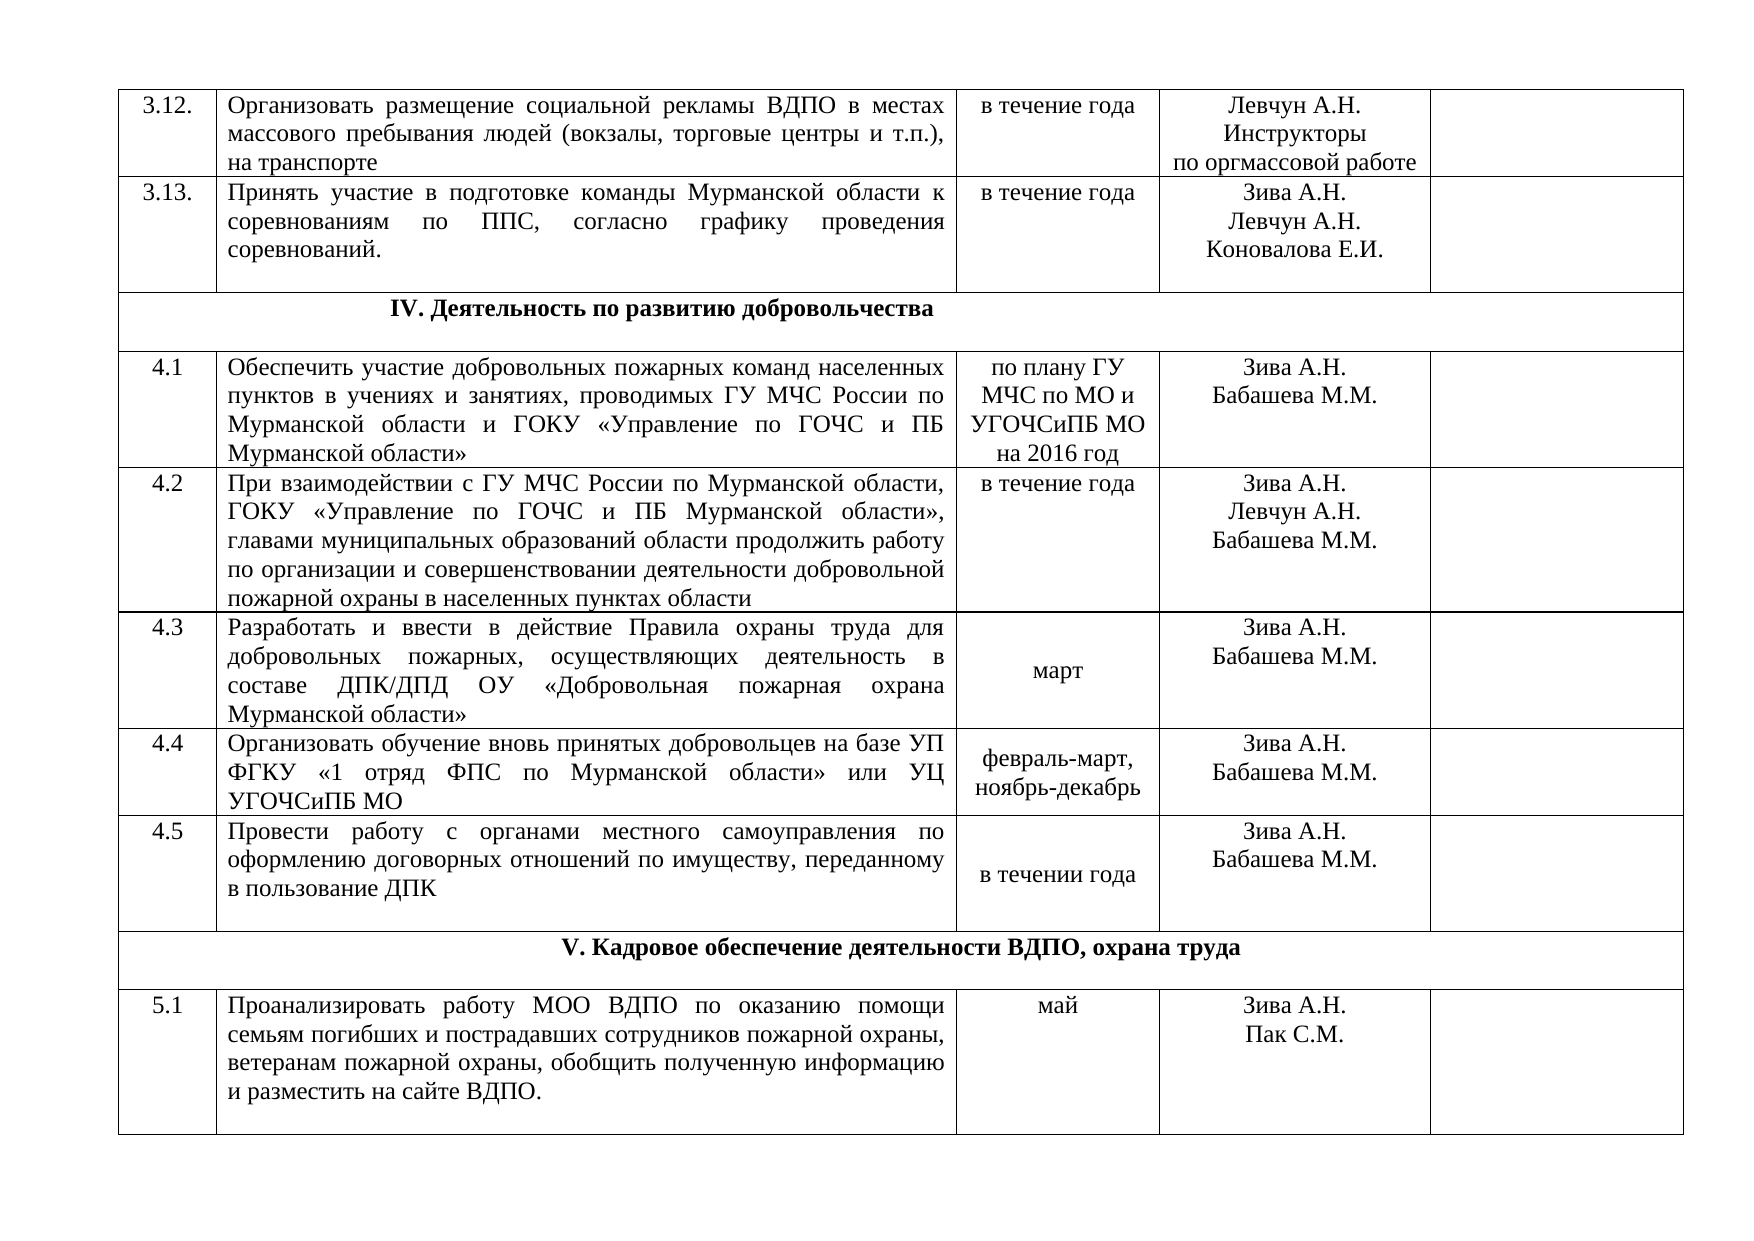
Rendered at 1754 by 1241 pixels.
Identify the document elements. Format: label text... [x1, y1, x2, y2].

table_cell Зива А.Н. Бабашева М.М. [1160, 352, 1430, 467]
table_cell Зива А.Н. Левчун А.Н. Коновалова Е.И. [1160, 177, 1430, 292]
table_cell [1431, 468, 1683, 611]
table_cell IV. Деятельность по развитию добровольчества [216, 293, 956, 351]
table_cell [119, 293, 216, 351]
table_cell по плану ГУ МЧС по МО и УГОЧСиПБ МО на 2016 год [957, 352, 1159, 467]
table_cell 3.12. [119, 90, 216, 176]
table_cell в течение года [957, 468, 1159, 611]
table_cell [1431, 90, 1683, 176]
table_cell При взаимодействии с ГУ МЧС России по Мурманской области, ГОКУ «Управление по ГОЧС и ПБ Мурманской области», главами муниципальных образований области продолжить работу по организации и совершенствовании деятельности добровольной пожарной охраны в населенных пунктах области [217, 468, 956, 611]
table_cell март [957, 613, 1159, 727]
table_cell [1431, 816, 1683, 931]
table_cell 3.13. [119, 177, 216, 292]
table_cell Провести работу с органами местного самоуправления по оформлению договорных отношений по имуществу, переданному в пользование ДПК [217, 816, 956, 931]
table_cell Левчун А.Н. Инструкторы по оргмассовой работе [1160, 90, 1430, 176]
table_cell Проанализировать работу МОО ВДПО по оказанию помощи семьям погибших и пострадавших сотрудников пожарной охраны, ветеранам пожарной охраны, обобщить полученную информацию и разместить на сайте ВДПО. [217, 990, 956, 1134]
table_cell Организовать обучение вновь принятых добровольцев на базе УП ФГКУ «1 отряд ФПС по Мурманской области» или УЦ УГОЧСиПБ МО [217, 729, 956, 815]
table_cell [1431, 990, 1683, 1134]
table_cell 4.5 [119, 816, 216, 931]
table_cell Зива А.Н. Пак С.М. [1160, 990, 1430, 1134]
table_cell [1431, 177, 1683, 292]
table_cell [1430, 293, 1683, 351]
table_cell Зива А.Н. Бабашева М.М. [1160, 613, 1430, 727]
table_cell [1431, 352, 1683, 467]
table_cell 4.3 [119, 613, 216, 727]
table_cell в течении года [957, 816, 1159, 931]
table_cell Обеспечить участие добровольных пожарных команд населенных пунктов в учениях и занятиях, проводимых ГУ МЧС России по Мурманской области и ГОКУ «Управление по ГОЧС и ПБ Мурманской области» [217, 352, 956, 467]
table_cell Зива А.Н. Левчун А.Н. Бабашева М.М. [1160, 468, 1430, 611]
table_cell Зива А.Н. Бабашева М.М. [1160, 729, 1430, 815]
table_cell февраль-март, ноябрь-декабрь [957, 729, 1159, 815]
table_cell Принять участие в подготовке команды Мурманской области к соревнованиям по ППС, согласно графику проведения соревнований. [217, 177, 956, 292]
table_cell [1159, 293, 1430, 351]
table_cell [1431, 729, 1683, 815]
table_cell май [957, 990, 1159, 1134]
table_cell в течение года [957, 90, 1159, 176]
table_cell [1431, 613, 1683, 727]
table_cell 4.2 [119, 468, 216, 611]
table_cell Разработать и ввести в действие Правила охраны труда для добровольных пожарных, осуществляющих деятельность в составе ДПК/ДПД ОУ «Добровольная пожарная охрана Мурманской области» [217, 613, 956, 727]
table_cell Организовать размещение социальной рекламы ВДПО в местах массового пребывания людей (вокзалы, торговые центры и т.п.), на транспорте [217, 90, 956, 176]
table_cell V. Кадровое обеспечение деятельности ВДПО, охрана труда [119, 932, 1683, 989]
table_cell в течение года [957, 177, 1159, 292]
table_cell 5.1 [119, 990, 216, 1134]
table_cell 4.4 [119, 729, 216, 815]
table_cell 4.1 [119, 352, 216, 467]
table_cell [956, 293, 1159, 351]
table_cell Зива А.Н. Бабашева М.М. [1160, 816, 1430, 931]
